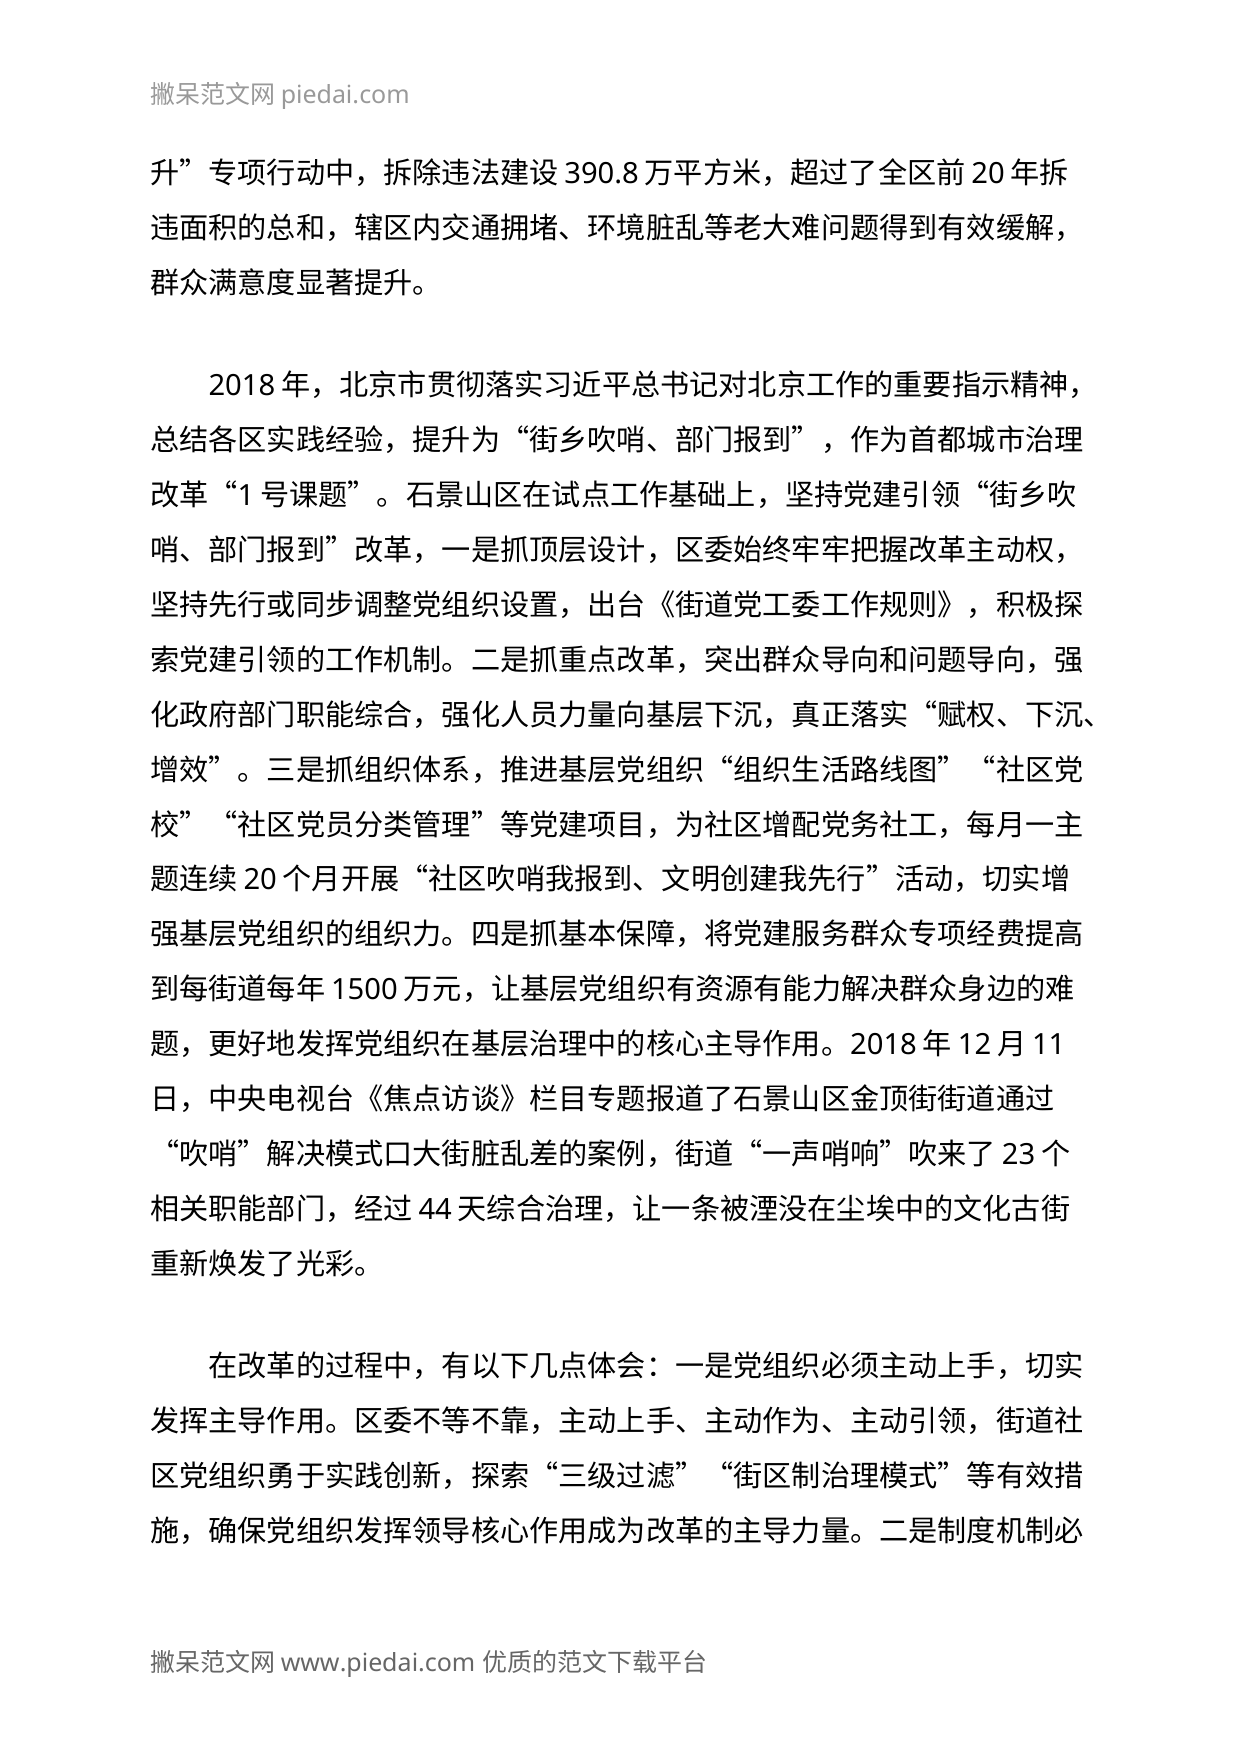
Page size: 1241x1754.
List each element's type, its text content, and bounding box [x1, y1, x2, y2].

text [150, 1342, 1090, 1549]
text 2018年，北京市贯彻落实习近平总书记对北京工作的重要指示精神，总结各区实践经验，提升为“街乡吹哨、部门报到”，作为首都城市治理改革“1号课题”。石景山区在试点工作基础上，坚持党建引领“街乡吹哨、部门报到”改革，一是抓顶层设计，区委始终牢牢把握改革主动权，坚持先行或同步调整党组织设置，出台《街道党工委工作规则》，积极探索党建引领的工作机制。二是抓重点改革，突出群众导向和问题导向，强化政府部门职能综合，强化人员力量向基层下沉，真正落实“赋权、下沉、增效”。三是抓组织体系，推进基层党组织“组织生活路线图”“社区党校”“社区党员分类管理”等党建项目，为社区增配党务社工，每月一主题连续20个月开展“社区吹哨我报到、文明创建我先行”活动，切实增强基层党组织的组织力。四是抓基本保障，将党建服务群众专项经费提高到每街道每年1500万元，让基层党组织有资源有能力解决群众身边的难题，更好地发挥党组织在基层治理中的核心主导作用。2018年12月11日，中央电视台《焦点访谈》栏目专题报道了石景山区金顶街街道通过“吹哨”解决模式口大街脏乱差的案例，街道“一声哨响”吹来了23个相关职能部门，经过44天综合治理，让一条被湮没在尘埃中的文化古街重新焕发了光彩。 [150, 362, 1090, 1283]
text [150, 150, 1090, 302]
